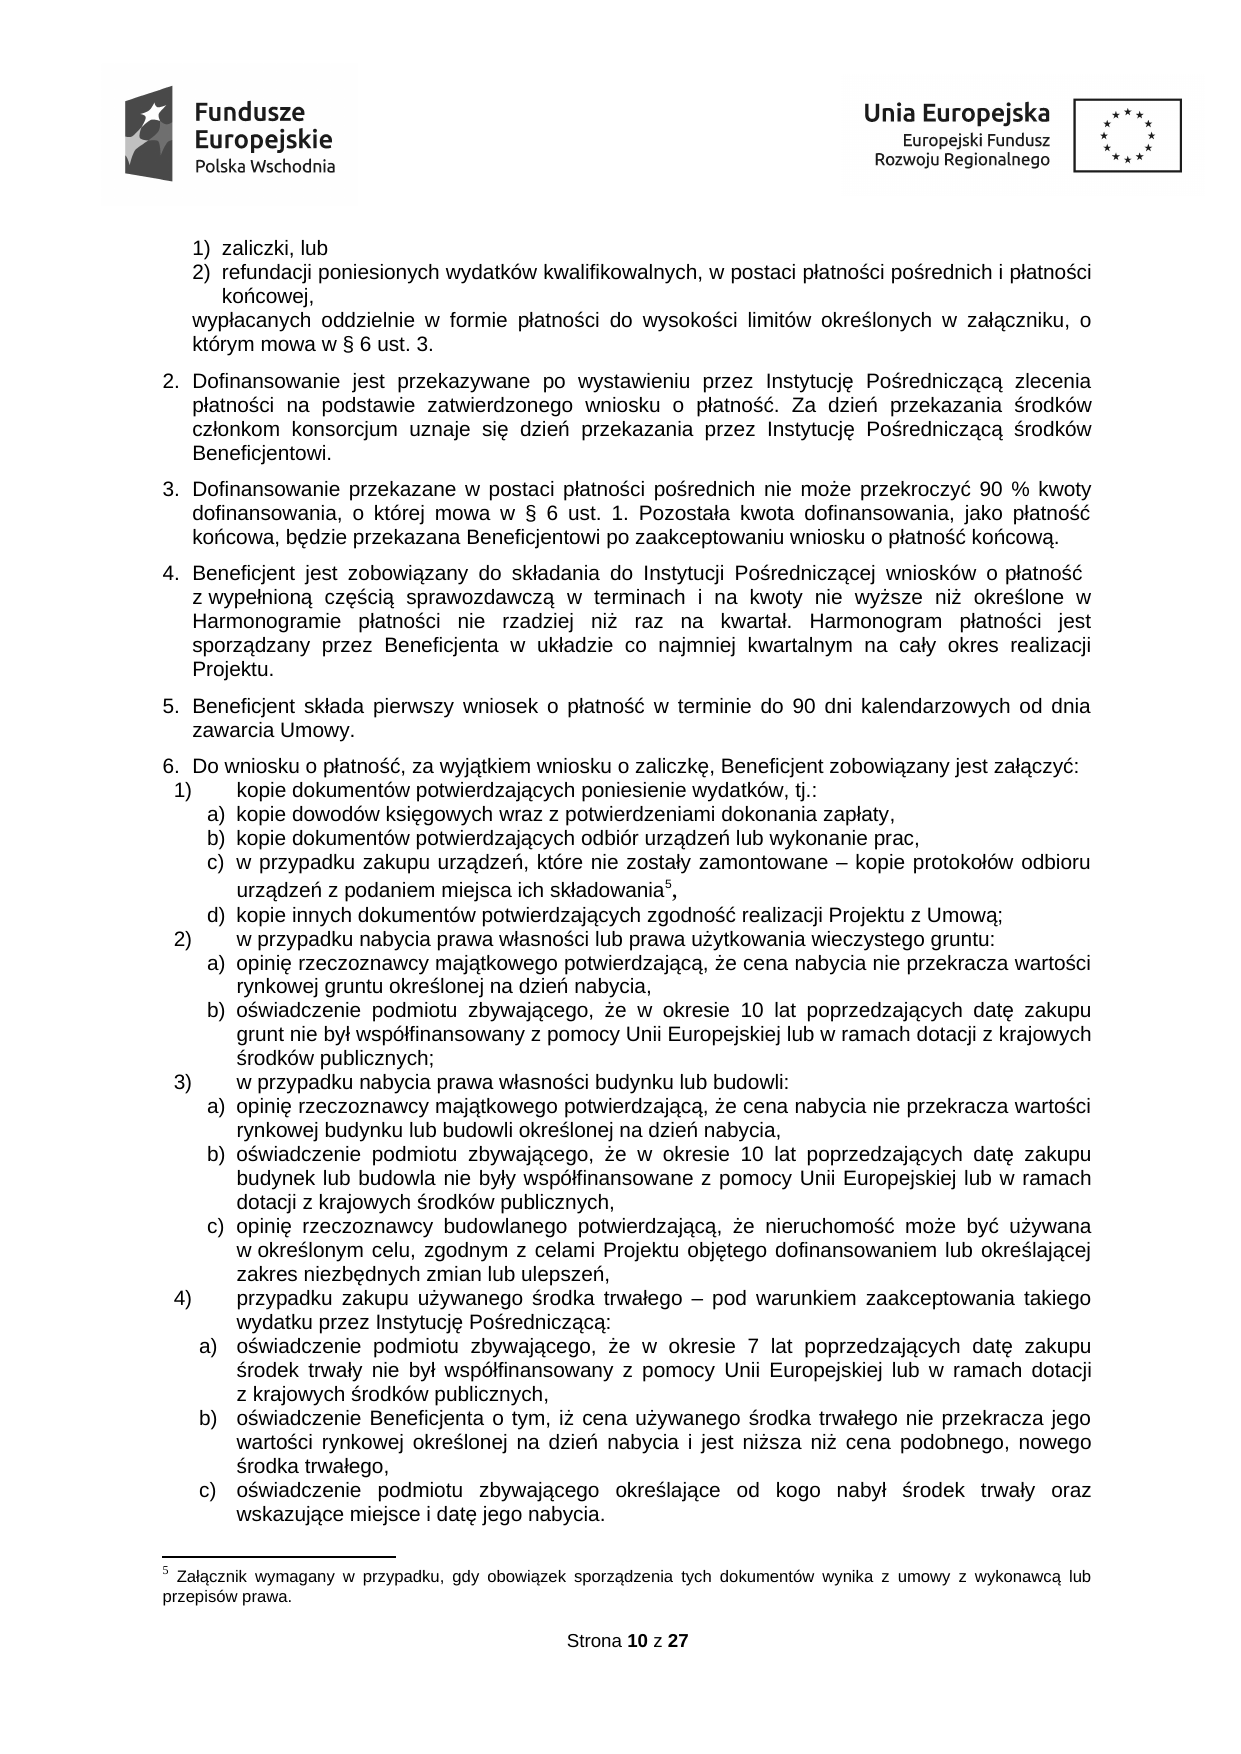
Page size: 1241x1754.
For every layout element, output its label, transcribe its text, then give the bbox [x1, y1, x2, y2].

list opinię rzeczoznawcy budowlanego potwierdzającą, że nieruchomość może być używana w określonym celu, zgodnym z celami Projektu objętego dofinansowaniem lub określającej zakres niezbędnych zmian lub ulepszeń, [207, 1214, 1092, 1286]
list oświadczenie podmiotu zbywającego, że w okresie 10 lat poprzedzających datę zakupu grunt nie był współfinansowany z pomocy Unii Europejskiej lub w ramach dotacji z krajowych środków publicznych; [207, 998, 1092, 1070]
list Beneficjent jest zobowiązany do składania do Instytucji Pośredniczącej wniosków o płatność z wypełnioną częścią sprawozdawczą w terminach i na kwoty nie wyższe niż określone w Harmonogramie płatności nie rzadziej niż raz na kwartał. Harmonogram płatności jest sporządzany przez Beneficjenta w układzie co najmniej kwartalnym na cały okres realizacji Projektu. [162, 561, 1092, 681]
list oświadczenie podmiotu zbywającego, że w okresie 7 lat poprzedzających datę zakupu środek trwały nie był współfinansowany z pomocy Unii Europejskiej lub w ramach dotacji z krajowych środków publicznych, [199, 1334, 1092, 1406]
list w przypadku nabycia prawa własności budynku lub budowli: [192, 1070, 1092, 1094]
list Beneficjent składa pierwszy wniosek o płatność w terminie do 90 dni kalendarzowych od dnia zawarcia Umowy. [162, 693, 1092, 741]
list refundacji poniesionych wydatków kwalifikowalnych, w postaci płatności pośrednich i płatności końcowej, [192, 260, 1092, 308]
picture [101, 63, 358, 206]
list oświadczenie Beneficjenta o tym, iż cena używanego środka trwałego nie przekracza jego wartości rynkowej określonej na dzień nabycia i jest niższa niż cena podobnego, nowego środka trwałego, [199, 1406, 1092, 1477]
list oświadczenie podmiotu zbywającego, że w okresie 10 lat poprzedzających datę zakupu budynek lub budowla nie były współfinansowane z pomocy Unii Europejskiej lub w ramach dotacji z krajowych środków publicznych, [207, 1142, 1092, 1214]
list w przypadku zakupu urządzeń, które nie zostały zamontowane – kopie protokołów odbioru urządzeń z podaniem miejsca ich składowania, [207, 850, 1092, 902]
list opinię rzeczoznawcy majątkowego potwierdzającą, że cena nabycia nie przekracza wartości rynkowej budynku lub budowli określonej na dzień nabycia, [207, 1094, 1092, 1142]
list oświadczenie podmiotu zbywającego określające od kogo nabył środek trwały oraz wskazujące miejsce i datę jego nabycia. [199, 1477, 1092, 1525]
list kopie dowodów księgowych wraz z potwierdzeniami dokonania zapłaty, [207, 802, 1092, 826]
picture [841, 74, 1206, 196]
list opinię rzeczoznawcy majątkowego potwierdzającą, że cena nabycia nie przekracza wartości rynkowej gruntu określonej na dzień nabycia, [207, 950, 1092, 998]
list Dofinansowanie przekazane w postaci płatności pośrednich nie może przekroczyć 90 % kwoty dofinansowania, o której mowa w § 6 ust. 1. Pozostała kwota dofinansowania, jako płatność końcowa, będzie przekazana Beneficjentowi po zaakceptowaniu wniosku o płatność końcową. [162, 477, 1092, 549]
list kopie dokumentów potwierdzających odbiór urządzeń lub wykonanie prac, [207, 826, 1092, 850]
list zaliczki, lub [192, 236, 1092, 260]
list w przypadku nabycia prawa własności lub prawa użytkowania wieczystego gruntu: [192, 926, 1092, 950]
list Do wniosku o płatność, za wyjątkiem wniosku o zaliczkę, Beneficjent zobowiązany jest załączyć: [162, 754, 1092, 778]
list Dofinansowanie jest przekazywane po wystawieniu przez Instytucję Pośredniczącą zlecenia płatności na podstawie zatwierdzonego wniosku o płatność. Za dzień przekazania środków członkom konsorcjum uznaje się dzień przekazania przez Instytucję Pośredniczącą środków Beneficjentowi. [162, 368, 1092, 464]
list przypadku zakupu używanego środka trwałego – pod warunkiem zaakceptowania takiego wydatku przez Instytucję Pośredniczącą: [192, 1286, 1092, 1334]
list kopie dokumentów potwierdzających poniesienie wydatków, tj.: [192, 778, 1092, 802]
list kopie innych dokumentów potwierdzających zgodność realizacji Projektu z Umową; [207, 902, 1092, 926]
text wypłacanych oddzielnie w formie płatności do wysokości limitów określonych w załączniku, o którym mowa w § 6 ust. 3. [192, 308, 1092, 356]
